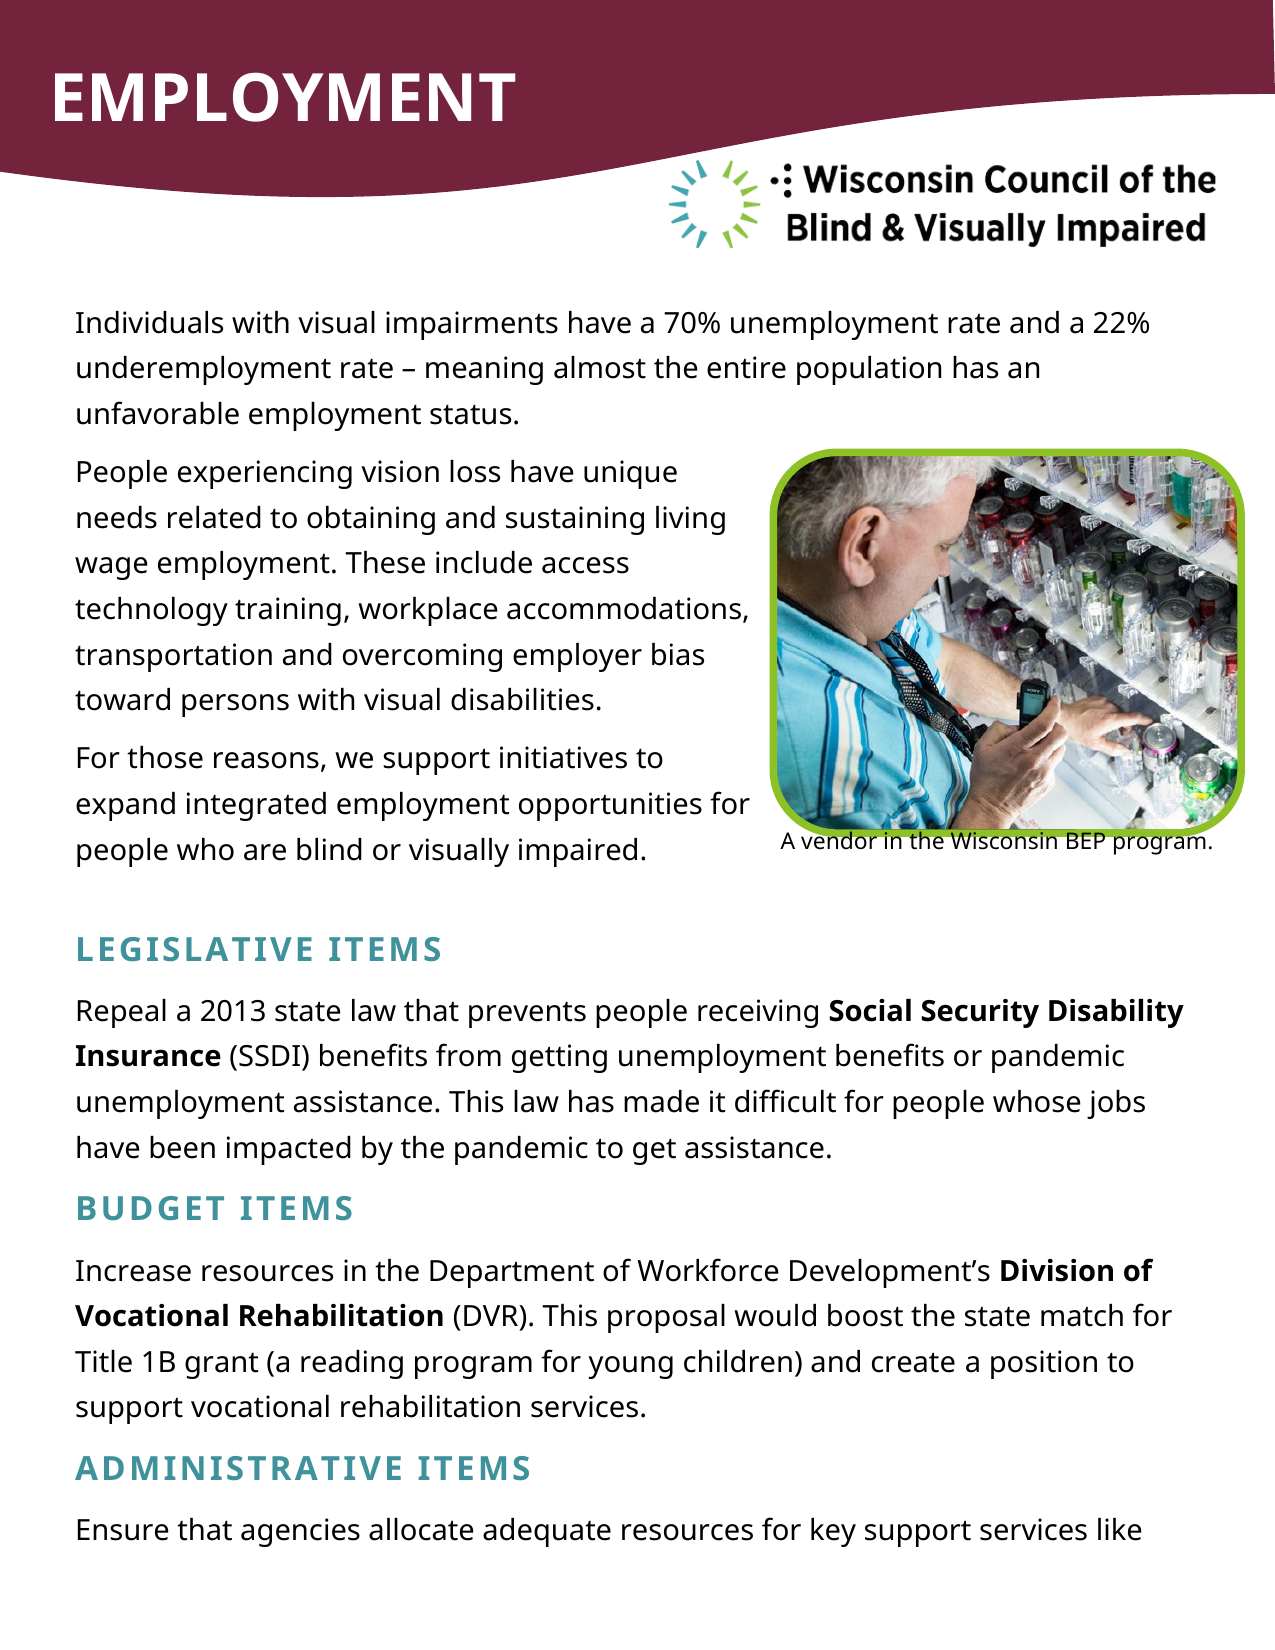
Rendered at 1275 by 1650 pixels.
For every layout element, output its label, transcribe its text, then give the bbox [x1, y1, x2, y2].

text Repeal a 2013 state law that prevents people receiving Social Security Disability Insurance (SSDI) benefits from getting unemployment benefits or pandemic unemployment assistance. This law has made it difficult for people whose jobs have been impacted by the pandemic to get assistance. [75, 990, 1200, 1167]
text Increase resources in the Department of Workforce Development’s Division of Vocational Rehabilitation (DVR). This proposal would boost the state match for Title 1B grant (a reading program for young children) and create a position to support vocational rehabilitation services. [75, 1250, 1200, 1426]
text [75, 1509, 1200, 1549]
text For those reasons, we support initiatives to expand integrated employment opportunities for people who are blind or visually impaired. [75, 737, 1200, 868]
text ADMINISTRATIVE ITEMS [75, 1445, 1200, 1490]
picture [778, 457, 1237, 829]
text Individuals with visual impairments have a 70% unemployment rate and a 22% underemployment rate – meaning almost the entire population has an unfavorable employment status. [75, 302, 1200, 433]
text LEGISLATIVE ITEMS [75, 925, 1200, 971]
picture [668, 160, 1216, 248]
text BUDGET ITEMS [75, 1185, 1186, 1231]
text People experiencing vision loss have unique needs related to obtaining and sustaining living wage employment. These include access technology training, workplace accommodations, transportation and overcoming employer bias toward persons with visual disabilities. [75, 451, 815, 719]
